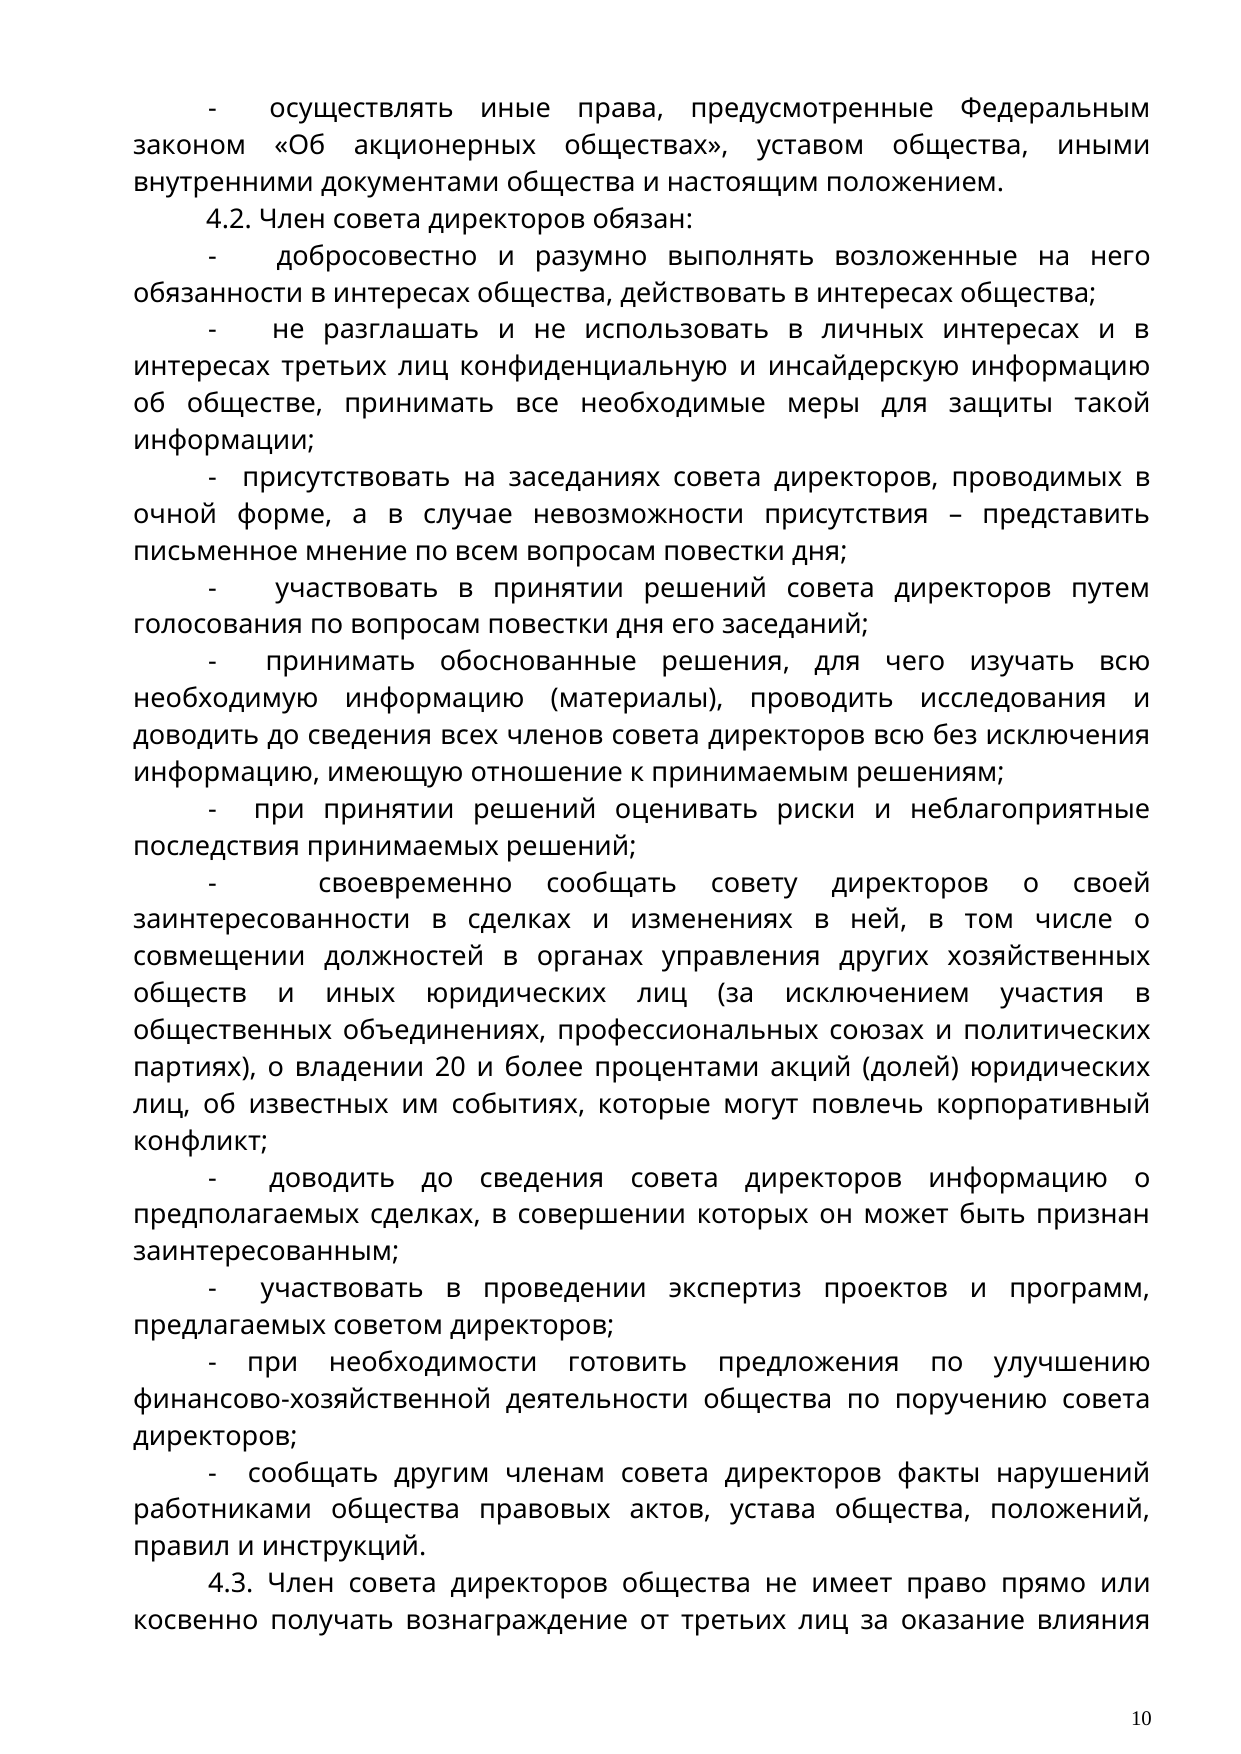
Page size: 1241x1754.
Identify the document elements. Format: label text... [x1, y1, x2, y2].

text 4.2. Член совета директоров обязан: [192, 199, 1152, 236]
text - осуществлять иные права, предусмотренные Федеральным законом «Об акционерных обществах», уставом общества, иными внутренними документами общества и настоящим положением. [133, 89, 1152, 199]
text - присутствовать на заседаниях совета директоров, проводимых в очной форме, а в случае невозможности присутствия – представить письменное мнение по всем вопросам повестки дня; [133, 457, 1152, 568]
text - при необходимости готовить предложения по улучшению финансово-хозяйственной деятельности общества по поручению совета директоров; [133, 1342, 1152, 1453]
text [133, 1564, 1152, 1637]
text - участвовать в принятии решений совета директоров путем голосования по вопросам повестки дня его заседаний; [133, 568, 1152, 642]
text - не разглашать и не использовать в личных интересах и в интересах третьих лиц конфиденциальную и инсайдерскую информацию об обществе, принимать все необходимые меры для защиты такой информации; [133, 310, 1152, 457]
text - участвовать в проведении экспертиз проектов и программ, предлагаемых советом директоров; [133, 1269, 1152, 1342]
text - принимать обоснованные решения, для чего изучать всю необходимую информацию (материалы), проводить исследования и доводить до сведения всех членов совета директоров всю без исключения информацию, имеющую отношение к принимаемым решениям; [133, 642, 1152, 789]
text - сообщать другим членам совета директоров факты нарушений работниками общества правовых актов, устава общества, положений, правил и инструкций. [133, 1453, 1152, 1564]
text - доводить до сведения совета директоров информацию о предполагаемых сделках, в совершении которых он может быть признан заинтересованным; [133, 1158, 1152, 1269]
text - при принятии решений оценивать риски и неблагоприятные последствия принимаемых решений; [133, 789, 1152, 863]
text - своевременно сообщать совету директоров о своей заинтересованности в сделках и изменениях в ней, в том числе о совмещении должностей в органах управления других хозяйственных обществ и иных юридических лиц (за исключением участия в общественных объединениях, профессиональных союзах и политических партиях), о владении 20 и более процентами акций (долей) юридических лиц, об известных им событиях, которые могут повлечь корпоративный конфликт; [133, 863, 1152, 1158]
text - добросовестно и разумно выполнять возложенные на него обязанности в интересах общества, действовать в интересах общества; [133, 236, 1152, 310]
